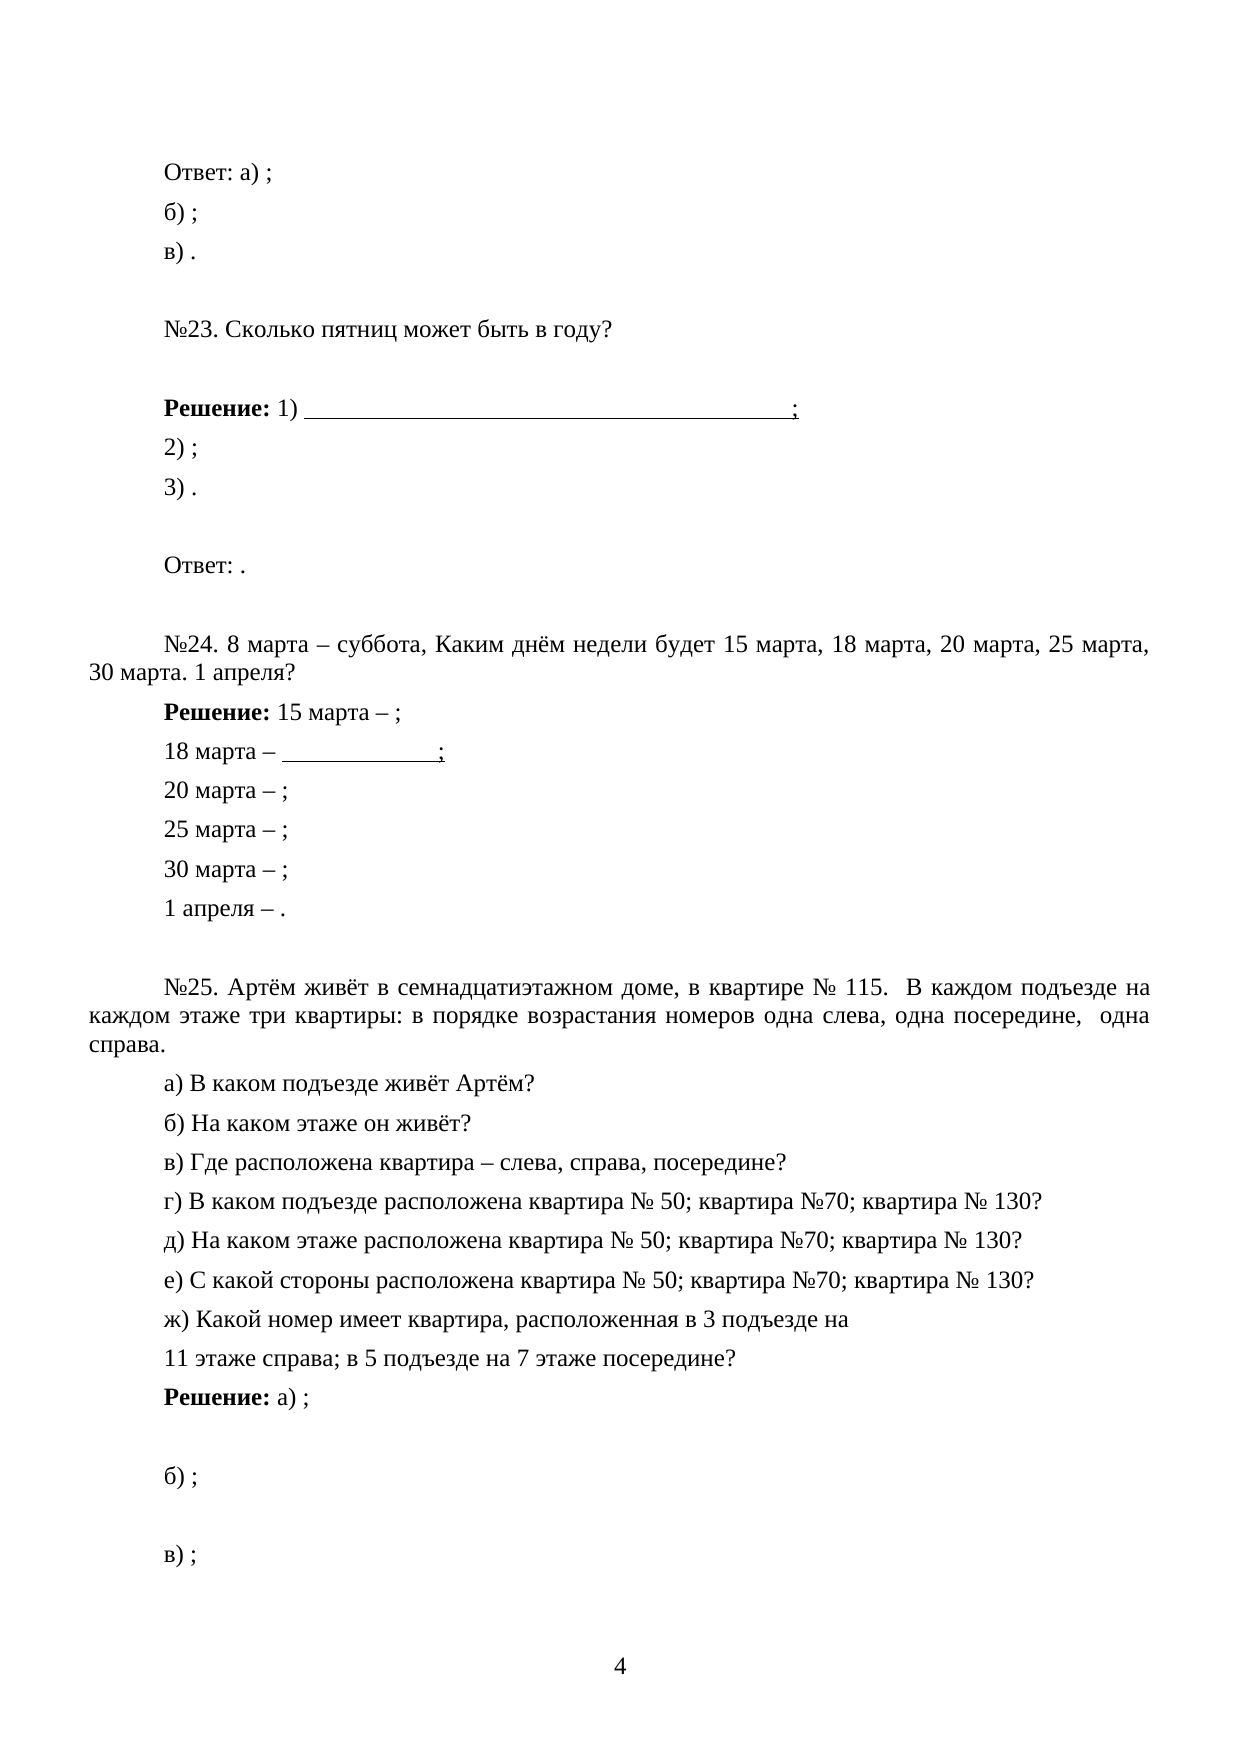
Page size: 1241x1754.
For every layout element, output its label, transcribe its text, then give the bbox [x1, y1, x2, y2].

text 30 марта – ; [89, 854, 1152, 882]
text д) На каком этаже расположена квартира № 50; квартира №70; квартира № 130? [89, 1225, 1152, 1254]
text г) В каком подъезде расположена квартира № 50; квартира №70; квартира № 130? [89, 1186, 1152, 1215]
text в) ; [89, 1539, 1152, 1568]
text в) . [89, 236, 1152, 265]
text в) Где расположена квартира – слева, справа, посередине? [89, 1147, 1152, 1176]
text 2) ; [89, 432, 1152, 461]
text Решение: 1) ; [89, 393, 1152, 422]
text №23. Сколько пятниц может быть в году? [89, 314, 1152, 343]
text е) С какой стороны расположена квартира № 50; квартира №70; квартира № 130? [89, 1265, 1152, 1293]
text №25. Артём живёт в семнадцатиэтажном доме, в квартире № 115. В каждом подъезде на каждом этаже три квартиры: в порядке возрастания номеров одна слева, одна посередине, одна справа. [89, 972, 1152, 1058]
text Ответ: . [89, 550, 1152, 579]
text 1 апреля – . [89, 893, 1152, 922]
text 25 марта – ; [89, 814, 1152, 843]
text б) ; [89, 197, 1152, 225]
text №24. 8 марта – суббота, Каким днём недели будет 15 марта, 18 марта, 20 марта, 25 марта, 30 марта. 1 апреля? [89, 629, 1152, 686]
text Решение: а) ; [89, 1382, 1152, 1411]
text б) На каком этаже он живёт? [89, 1108, 1152, 1136]
text а) В каком подъезде живёт Артём? [89, 1068, 1152, 1097]
text 3) . [89, 472, 1152, 500]
text 18 марта – ; [89, 736, 1152, 765]
text Решение: 15 марта – ; [89, 697, 1152, 725]
text ж) Какой номер имеет квартира, расположенная в 3 подъезде на [89, 1304, 1152, 1333]
text Ответ: а) ; [89, 157, 1152, 186]
text б) ; [89, 1461, 1152, 1490]
text 20 марта – ; [89, 775, 1152, 804]
text 11 этаже справа; в 5 подъезде на 7 этаже посередине? [89, 1343, 1152, 1372]
